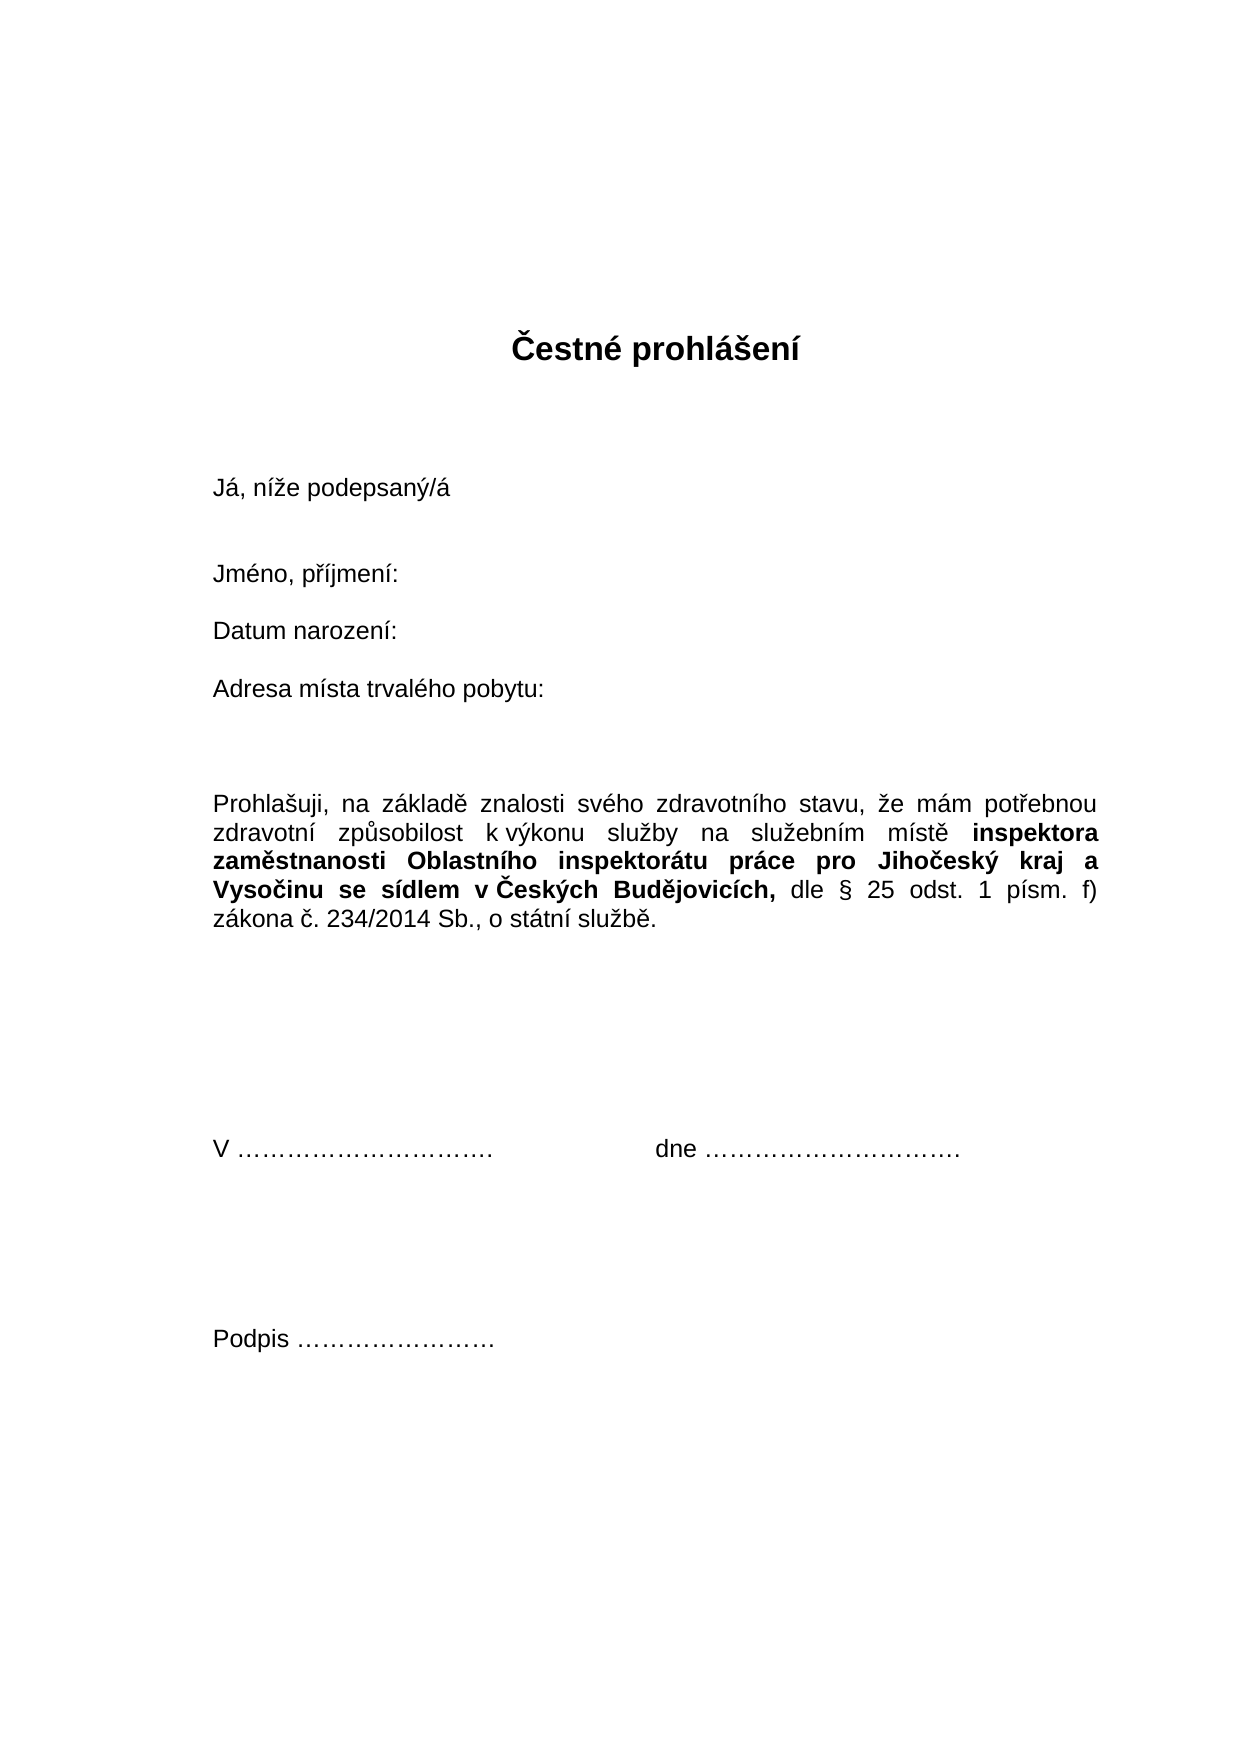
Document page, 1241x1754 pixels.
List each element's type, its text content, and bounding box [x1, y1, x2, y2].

text Čestné prohlášení [213, 328, 1098, 367]
text Prohlašuji, na základě znalosti svého zdravotního stavu, že mám potřebnou zdravotní způsobilost k výkonu služby na služebním místě inspektora zaměstnanosti Oblastního inspektorátu práce pro Jihočeský kraj a Vysočinu se sídlem v Českých Budějovicích, dle § 25 odst. 1 písm. f) zákona č. 234/2014 Sb., o státní službě. [213, 789, 1098, 933]
text Podpis …………………… [213, 1324, 1098, 1353]
text V …………………………. dne …………………………. [213, 1134, 1098, 1163]
text Datum narození: [213, 616, 1098, 645]
text Já, níže podepsaný/á [213, 473, 1098, 501]
text Adresa místa trvalého pobytu: [213, 674, 1098, 703]
text Jméno, příjmení: [213, 559, 1098, 588]
